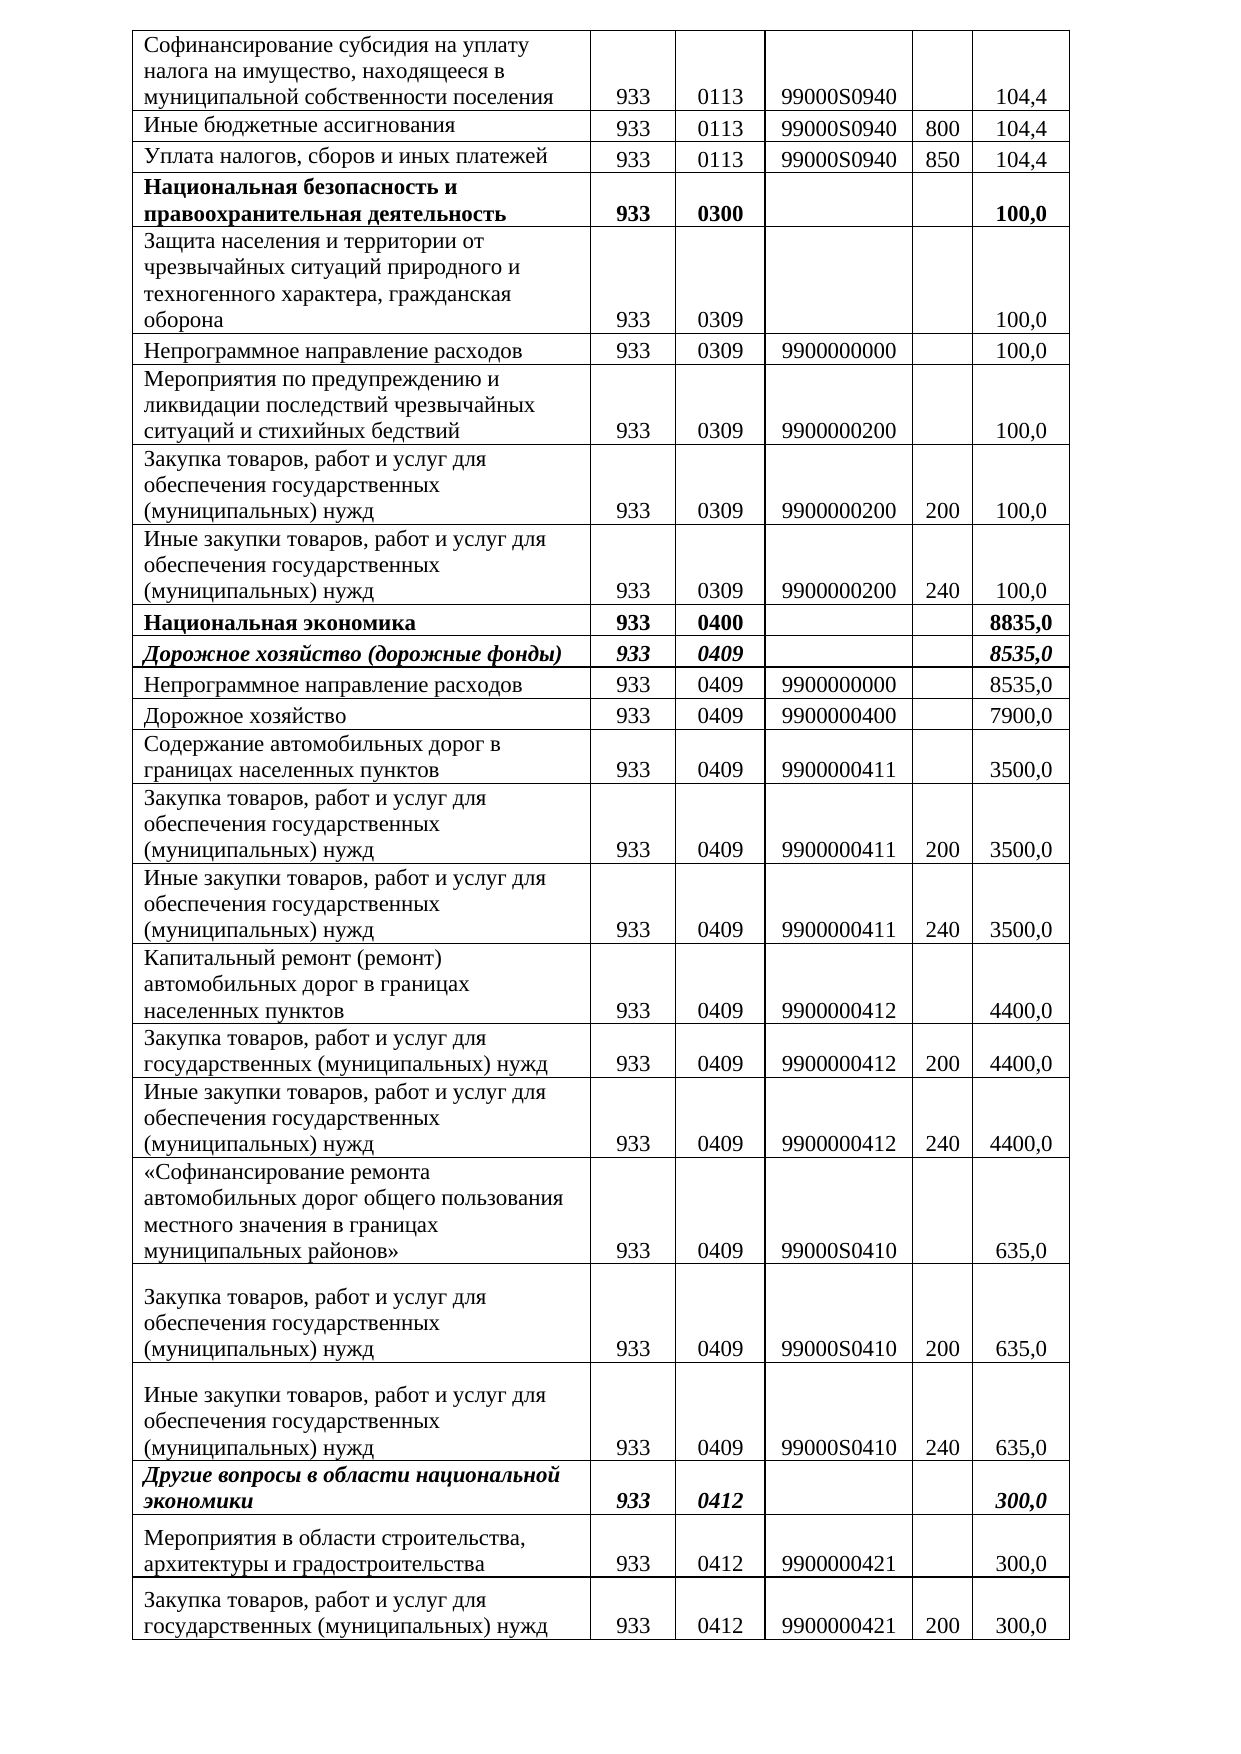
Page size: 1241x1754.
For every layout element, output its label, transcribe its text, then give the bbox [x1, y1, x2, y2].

table_cell 0309 [676, 445, 764, 524]
table_cell 933 [591, 605, 675, 635]
table_cell 8835,0 [973, 605, 1069, 635]
table_cell 200 [913, 445, 972, 524]
table_cell 0309 [676, 365, 764, 444]
table_cell Дорожное хозяйство [133, 699, 590, 729]
table_cell 933 [591, 173, 675, 226]
table_cell 0409 [676, 1264, 764, 1362]
table_cell 933 [591, 1363, 675, 1460]
table_cell 635,0 [973, 1363, 1069, 1460]
table_cell [913, 227, 972, 332]
table_cell Закупка товаров, работ и услуг для обеспечения государственных (муниципальных) нужд [133, 1264, 590, 1362]
table_cell 100,0 [973, 227, 1069, 332]
table_cell 933 [591, 944, 675, 1023]
table_cell 100,0 [973, 334, 1069, 364]
table_cell [913, 334, 972, 364]
table_cell 0409 [676, 668, 764, 698]
table_cell Закупка товаров, работ и услуг для обеспечения государственных (муниципальных) нужд [133, 445, 590, 524]
table_cell 933 [591, 1578, 675, 1639]
table_cell Непрограммное направление расходов [133, 668, 590, 698]
table_cell 104,4 [973, 31, 1069, 110]
table_cell 0113 [676, 111, 764, 141]
table_cell 933 [591, 31, 675, 110]
table_cell 240 [913, 1078, 972, 1157]
table_cell 3500,0 [973, 864, 1069, 943]
table_cell 3500,0 [973, 784, 1069, 863]
table_cell Иные бюджетные ассигнования [133, 111, 590, 141]
table_cell 9900000421 [766, 1578, 912, 1639]
table_cell 9900000411 [766, 864, 912, 943]
table_cell 9900000412 [766, 944, 912, 1023]
table_cell 0309 [676, 525, 764, 604]
table_cell Закупка товаров, работ и услуг для государственных (муниципальных) нужд [133, 1024, 590, 1077]
table_cell [913, 365, 972, 444]
table_cell 0409 [676, 864, 764, 943]
table_cell 0409 [676, 1024, 764, 1077]
table_cell 99000S0940 [766, 142, 912, 172]
table_cell 933 [591, 1264, 675, 1362]
table_cell 635,0 [973, 1158, 1069, 1263]
table_cell 8535,0 [973, 668, 1069, 698]
table_cell [766, 605, 912, 635]
table_cell Иные закупки товаров, работ и услуг для обеспечения государственных (муниципальных) нужд [133, 525, 590, 604]
table_cell 635,0 [973, 1264, 1069, 1362]
table_cell 104,4 [973, 111, 1069, 141]
table_cell 9900000412 [766, 1078, 912, 1157]
table_cell 933 [591, 1158, 675, 1263]
table_cell Национальная экономика [133, 605, 590, 635]
table_cell 100,0 [973, 365, 1069, 444]
table_cell [913, 699, 972, 729]
table_cell 9900000200 [766, 445, 912, 524]
table_cell 0412 [676, 1461, 764, 1514]
table_cell 100,0 [973, 525, 1069, 604]
table_cell 0412 [676, 1515, 764, 1576]
table_cell «Софинансирование ремонта автомобильных дорог общего пользования местного значения в границах муниципальных районов» [133, 1158, 590, 1263]
table_cell 933 [591, 864, 675, 943]
table_cell Уплата налогов, сборов и иных платежей [133, 142, 590, 172]
table_cell 200 [913, 1264, 972, 1362]
table_cell Иные закупки товаров, работ и услуг для обеспечения государственных (муниципальных) нужд [133, 864, 590, 943]
table_cell 800 [913, 111, 972, 141]
table_cell Мероприятия по предупреждению и ликвидации последствий чрезвычайных ситуаций и стихийных бедствий [133, 365, 590, 444]
table_cell 200 [913, 784, 972, 863]
table_cell 99000S0410 [766, 1264, 912, 1362]
table_cell 0412 [676, 1578, 764, 1639]
table_cell 9900000421 [766, 1515, 912, 1576]
table_cell 933 [591, 784, 675, 863]
table_cell 933 [591, 365, 675, 444]
table_cell [913, 730, 972, 783]
table_cell 9900000200 [766, 365, 912, 444]
table_cell 3500,0 [973, 730, 1069, 783]
table_cell Дорожное хозяйство (дорожные фонды) [133, 636, 590, 666]
table_cell Содержание автомобильных дорог в границах населенных пунктов [133, 730, 590, 783]
table_cell 850 [913, 142, 972, 172]
table_cell 933 [591, 1024, 675, 1077]
table_cell 933 [591, 334, 675, 364]
table_cell Национальная безопасность и правоохранительная деятельность [133, 173, 590, 226]
table_cell 0113 [676, 142, 764, 172]
table_cell 99000S0410 [766, 1158, 912, 1263]
table_cell 9900000412 [766, 1024, 912, 1077]
table_cell 933 [591, 668, 675, 698]
table_cell 9900000200 [766, 525, 912, 604]
table_cell 0409 [676, 1158, 764, 1263]
table_cell 933 [591, 636, 675, 666]
table_cell [913, 944, 972, 1023]
table_cell [766, 227, 912, 332]
table_cell 200 [913, 1024, 972, 1077]
table_cell Иные закупки товаров, работ и услуг для обеспечения государственных (муниципальных) нужд [133, 1078, 590, 1157]
table_cell [913, 636, 972, 666]
table_cell 200 [913, 1578, 972, 1639]
table_cell [913, 605, 972, 635]
table_cell 933 [591, 699, 675, 729]
table_cell 0300 [676, 173, 764, 226]
table_cell 9900000000 [766, 668, 912, 698]
table_cell [913, 31, 972, 110]
table_cell 0409 [676, 944, 764, 1023]
table_cell 4400,0 [973, 944, 1069, 1023]
table_cell 0400 [676, 605, 764, 635]
table_cell Иные закупки товаров, работ и услуг для обеспечения государственных (муниципальных) нужд [133, 1363, 590, 1460]
table_cell 933 [591, 525, 675, 604]
table_cell 933 [591, 1078, 675, 1157]
table_cell 240 [913, 1363, 972, 1460]
table_cell Софинансирование субсидия на уплату налога на имущество, находящееся в муниципальной собственности поселения [133, 31, 590, 110]
table_cell Закупка товаров, работ и услуг для обеспечения государственных (муниципальных) нужд [133, 784, 590, 863]
table_cell 4400,0 [973, 1024, 1069, 1077]
table_cell 7900,0 [973, 699, 1069, 729]
table_cell 933 [591, 111, 675, 141]
table_cell 0409 [676, 699, 764, 729]
table_cell 0409 [676, 636, 764, 666]
table_cell 9900000411 [766, 784, 912, 863]
table_cell 933 [591, 1515, 675, 1576]
table_cell [913, 668, 972, 698]
table_cell 99000S0410 [766, 1363, 912, 1460]
table_cell 9900000000 [766, 334, 912, 364]
table_cell 0309 [676, 227, 764, 332]
table_cell [766, 173, 912, 226]
table_cell 104,4 [973, 142, 1069, 172]
table_cell [913, 1158, 972, 1263]
table_cell 99000S0940 [766, 111, 912, 141]
table_cell Непрограммное направление расходов [133, 334, 590, 364]
table_cell 0409 [676, 784, 764, 863]
table_cell 99000S0940 [766, 31, 912, 110]
table_cell 300,0 [973, 1461, 1069, 1514]
table_cell 240 [913, 864, 972, 943]
table_cell 933 [591, 730, 675, 783]
table_cell 0409 [676, 730, 764, 783]
table_cell [913, 173, 972, 226]
table_cell Другие вопросы в области национальной экономики [133, 1461, 590, 1514]
table_cell 240 [913, 525, 972, 604]
table_cell 100,0 [973, 173, 1069, 226]
table_cell 933 [591, 445, 675, 524]
table_cell 300,0 [973, 1578, 1069, 1639]
table_cell 8535,0 [973, 636, 1069, 666]
table_cell Капитальный ремонт (ремонт) автомобильных дорог в границах населенных пунктов [133, 944, 590, 1023]
table_cell 9900000400 [766, 699, 912, 729]
table_cell [913, 1461, 972, 1514]
table_cell 4400,0 [973, 1078, 1069, 1157]
table_cell [766, 636, 912, 666]
table_cell [913, 1515, 972, 1576]
table_cell 100,0 [973, 445, 1069, 524]
table_cell Закупка товаров, работ и услуг для государственных (муниципальных) нужд [133, 1578, 590, 1639]
table_cell Защита населения и территории от чрезвычайных ситуаций природного и техногенного характера, гражданская оборона [133, 227, 590, 332]
table_cell Мероприятия в области строительства, архитектуры и градостроительства [133, 1515, 590, 1576]
table_cell 933 [591, 142, 675, 172]
table_cell [766, 1461, 912, 1514]
table_cell 0113 [676, 31, 764, 110]
table_cell 9900000411 [766, 730, 912, 783]
table_cell 300,0 [973, 1515, 1069, 1576]
table_cell 0309 [676, 334, 764, 364]
table_cell 0409 [676, 1078, 764, 1157]
table_cell 933 [591, 1461, 675, 1514]
table_cell 0409 [676, 1363, 764, 1460]
table_cell 933 [591, 227, 675, 332]
